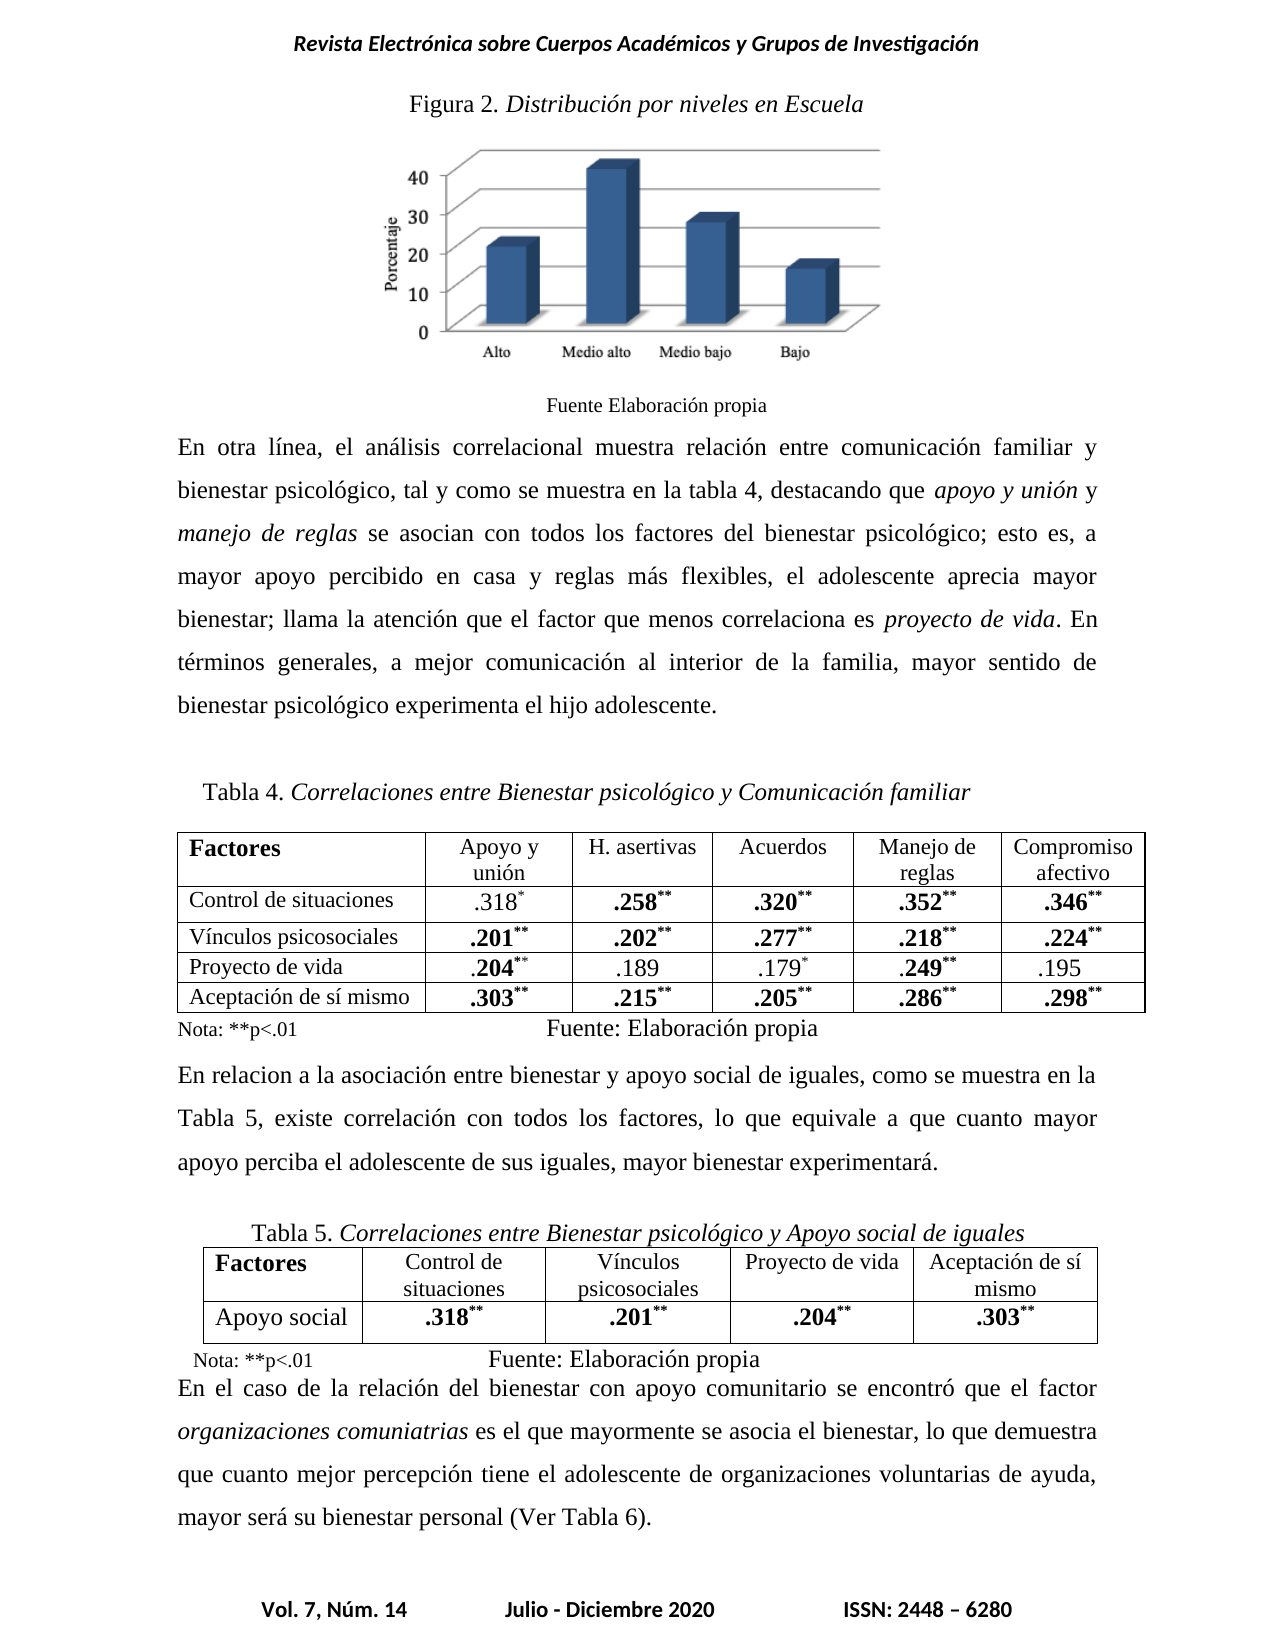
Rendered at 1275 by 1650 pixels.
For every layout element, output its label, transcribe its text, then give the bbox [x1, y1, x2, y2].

picture [333, 131, 967, 380]
table_header Apoyo y unión [426, 833, 572, 886]
table_cell .195 [1002, 953, 1144, 982]
table_header H. asertivas [573, 833, 712, 886]
table_cell .204** [426, 953, 572, 982]
table_cell Apoyo social [204, 1302, 362, 1343]
table_cell .303** [426, 983, 572, 1012]
table_header Vínculos psicosociales [546, 1248, 730, 1301]
table_cell .258** [573, 887, 712, 922]
table_cell Aceptación de sí mismo [178, 983, 425, 1012]
table_cell .298** [1002, 983, 1144, 1012]
table_header Proyecto de vida [731, 1248, 913, 1301]
text Nota: **p<.01 Fuente: Elaboración propia [177, 1013, 1098, 1041]
table_cell .201** [546, 1302, 730, 1343]
text Tabla 4. Correlaciones entre Bienestar psicológico y Comunicación familiar [177, 777, 1098, 805]
table_header Control de situaciones [363, 1248, 545, 1301]
table_cell Proyecto de vida [178, 953, 425, 982]
text Nota: **p<.01 Fuente: Elaboración propia [177, 1344, 1098, 1373]
table_cell .202** [573, 923, 712, 952]
table_header Factores [178, 833, 425, 886]
table_cell Vínculos psicosociales [178, 923, 425, 952]
text En el caso de la relación del bienestar con apoyo comunitario se encontró que el factor organizaciones comuniatrias es el que mayormente se asocia el bienestar, lo que demuestra que cuanto mejor percepción tiene el adolescente de organizaciones voluntarias de ayuda, mayor será su bienestar personal (Ver Tabla 6). [177, 1373, 1098, 1531]
text En otra línea, el análisis correlacional muestra relación entre comunicación familiar y bienestar psicológico, tal y como se muestra en la tabla 4, destacando que apoyo y unión y manejo de reglas se asocian con todos los factores del bienestar psicológico; esto es, a mayor apoyo percibido en casa y reglas más flexibles, el adolescente aprecia mayor bienestar; llama la atención que el factor que menos correlaciona es proyecto de vida. En términos generales, a mejor comunicación al interior de la familia, mayor sentido de bienestar psicológico experimenta el hijo adolescente. [177, 432, 1098, 719]
table_header Aceptación de sí mismo [914, 1248, 1097, 1301]
text Figura 2. Distribución por niveles en Escuela [177, 89, 1098, 117]
table_header Factores [204, 1248, 362, 1301]
table_cell .318** [363, 1302, 545, 1343]
table_cell Control de situaciones [178, 887, 425, 922]
table_header Manejo de reglas [854, 833, 1001, 886]
table_header Compromiso afectivo [1002, 833, 1144, 886]
table_cell .286** [854, 983, 1001, 1012]
table_cell .201** [426, 923, 572, 952]
text En relacion a la asociación entre bienestar y apoyo social de iguales, como se muestra en la Tabla 5, existe correlación con todos los factores, lo que equivale a que cuanto mayor apoyo perciba el adolescente de sus iguales, mayor bienestar experimentará. [177, 1060, 1098, 1175]
table_cell .179* [713, 953, 853, 982]
table_cell .318* [426, 887, 572, 922]
table_cell .218** [854, 923, 1001, 952]
table_cell .205** [713, 983, 853, 1012]
table_cell .277** [713, 923, 853, 952]
table_cell .320** [713, 887, 853, 922]
text Fuente Elaboración propia [177, 393, 1098, 417]
table_cell .204** [731, 1302, 913, 1343]
text Tabla 5. Correlaciones entre Bienestar psicológico y Apoyo social de iguales [177, 1218, 1098, 1247]
table_cell .352** [854, 887, 1001, 922]
table_cell .224** [1002, 923, 1144, 952]
table_cell .346** [1002, 887, 1144, 922]
table_header Acuerdos [713, 833, 853, 886]
table_cell .303** [914, 1302, 1097, 1343]
table_cell .189 [573, 953, 712, 982]
table_cell .215** [573, 983, 712, 1012]
table_cell .249** [854, 953, 1001, 982]
